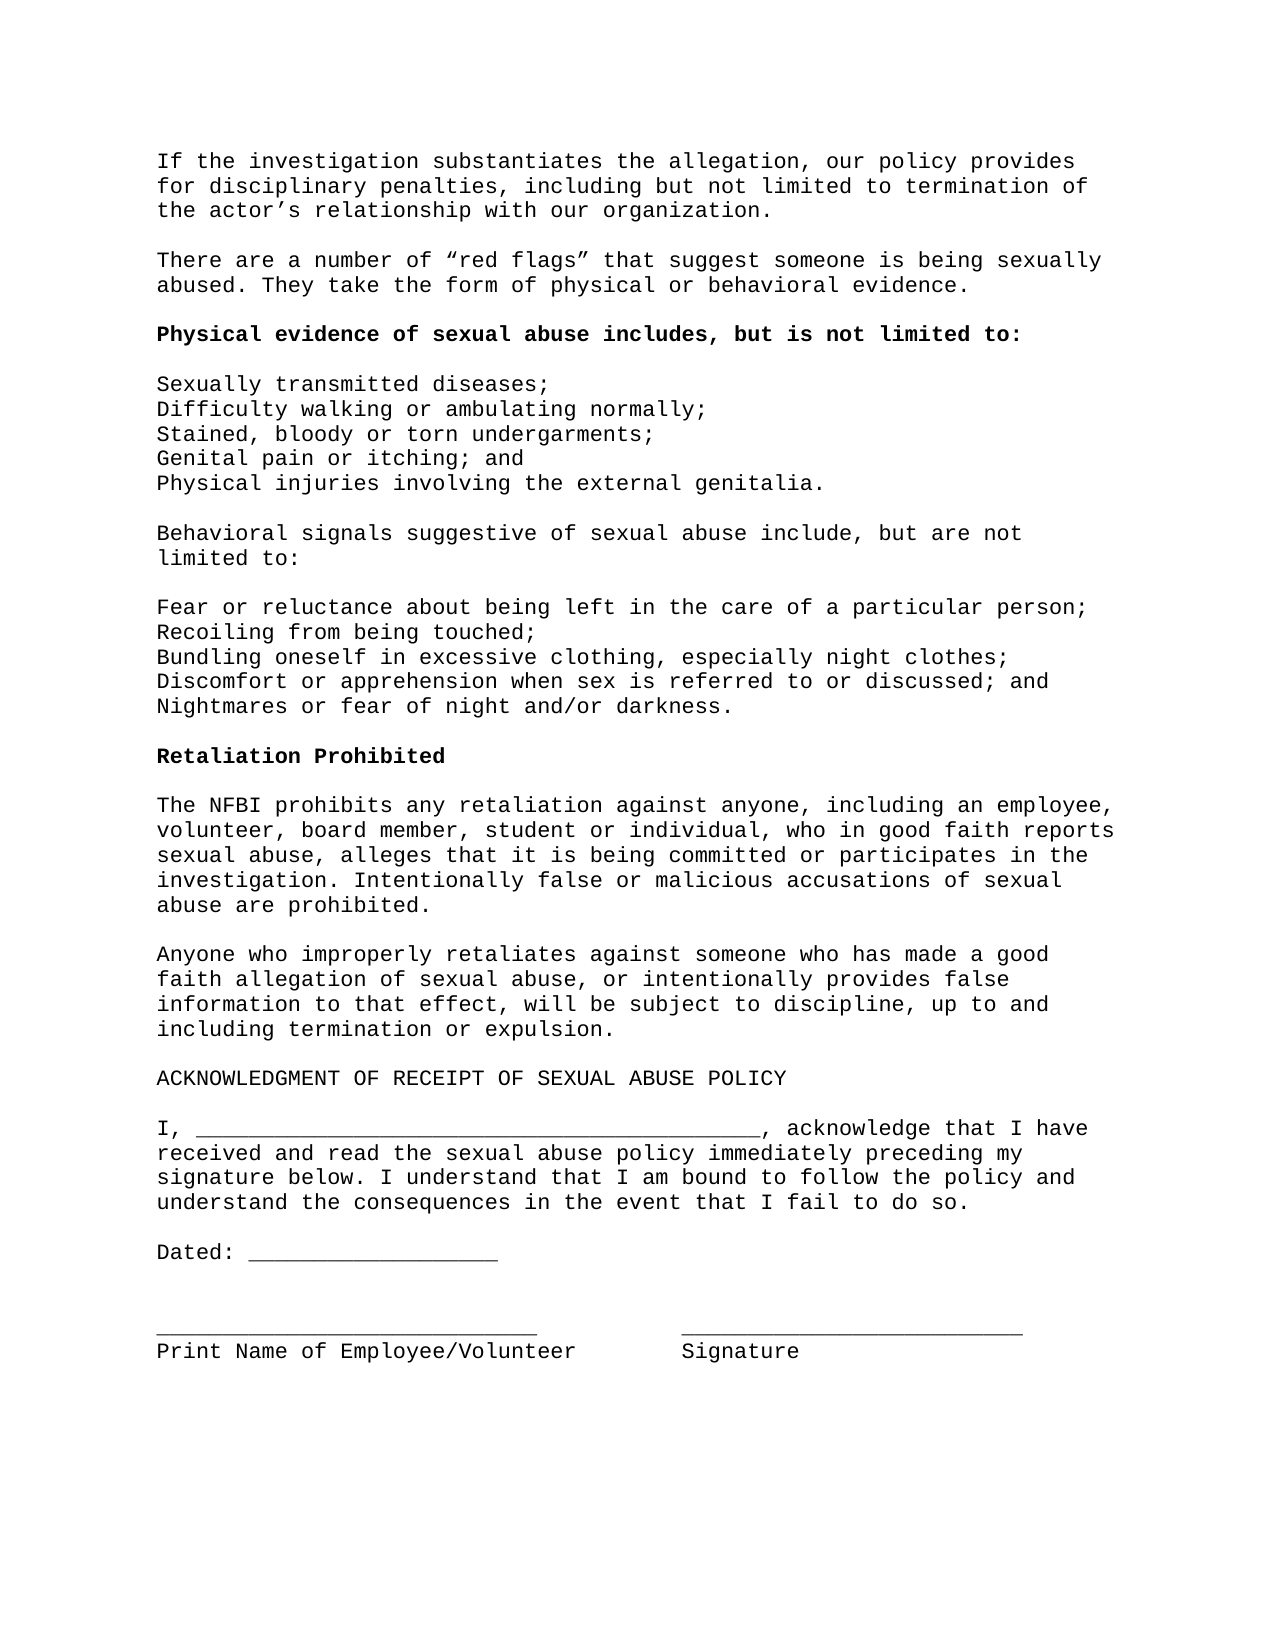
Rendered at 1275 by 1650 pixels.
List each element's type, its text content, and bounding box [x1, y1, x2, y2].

text There are a number of “red flags” that suggest someone is being sexually abused. They take the form of physical or behavioral evidence. [156, 249, 1118, 299]
text Behavioral signals suggestive of sexual abuse include, but are not limited to: [156, 522, 1118, 571]
text Nightmares or fear of night and/or darkness. [156, 695, 1118, 720]
text The NFBI prohibits any retaliation against anyone, including an employee, volunteer, board member, student or individual, who in good faith reports sexual abuse, alleges that it is being committed or participates in the investigation. Intentionally false or malicious accusations of sexual abuse are prohibited. [156, 794, 1118, 918]
text Fear or reluctance about being left in the care of a particular person; [156, 596, 1118, 621]
text Print Name of Employee/Volunteer Signature [156, 1340, 1118, 1365]
text Bundling oneself in excessive clothing, especially night clothes; [156, 646, 1118, 671]
text Stained, bloody or torn undergarments; [156, 423, 1118, 447]
text Physical injuries involving the external genitalia. [156, 472, 1118, 497]
text Sexually transmitted diseases; [156, 373, 1118, 398]
text Genital pain or itching; and [156, 447, 1118, 472]
text Retaliation Prohibited [156, 745, 1118, 770]
text Difficulty walking or ambulating normally; [156, 398, 1118, 423]
text Discomfort or apprehension when sex is referred to or discussed; and [156, 671, 1118, 695]
text _____________________________ __________________________ [156, 1315, 1118, 1340]
text Anyone who improperly retaliates against someone who has made a good faith allegation of sexual abuse, or intentionally provides false information to that effect, will be subject to discipline, up to and including termination or expulsion. [156, 943, 1118, 1042]
text If the investigation substantiates the allegation, our policy provides for disciplinary penalties, including but not limited to termination of the actor’s relationship with our organization. [156, 150, 1118, 224]
text Recoiling from being touched; [156, 621, 1118, 646]
text I, ___________________________________________, acknowledge that I have received and read the sexual abuse policy immediately preceding my signature below. I understand that I am bound to follow the policy and understand the consequences in the event that I fail to do so. [156, 1117, 1118, 1216]
text ACKNOWLEDGMENT OF RECEIPT OF SEXUAL ABUSE POLICY [156, 1067, 1118, 1092]
text Physical evidence of sexual abuse includes, but is not limited to: [156, 323, 1118, 348]
text Dated: ___________________ [156, 1241, 1118, 1266]
